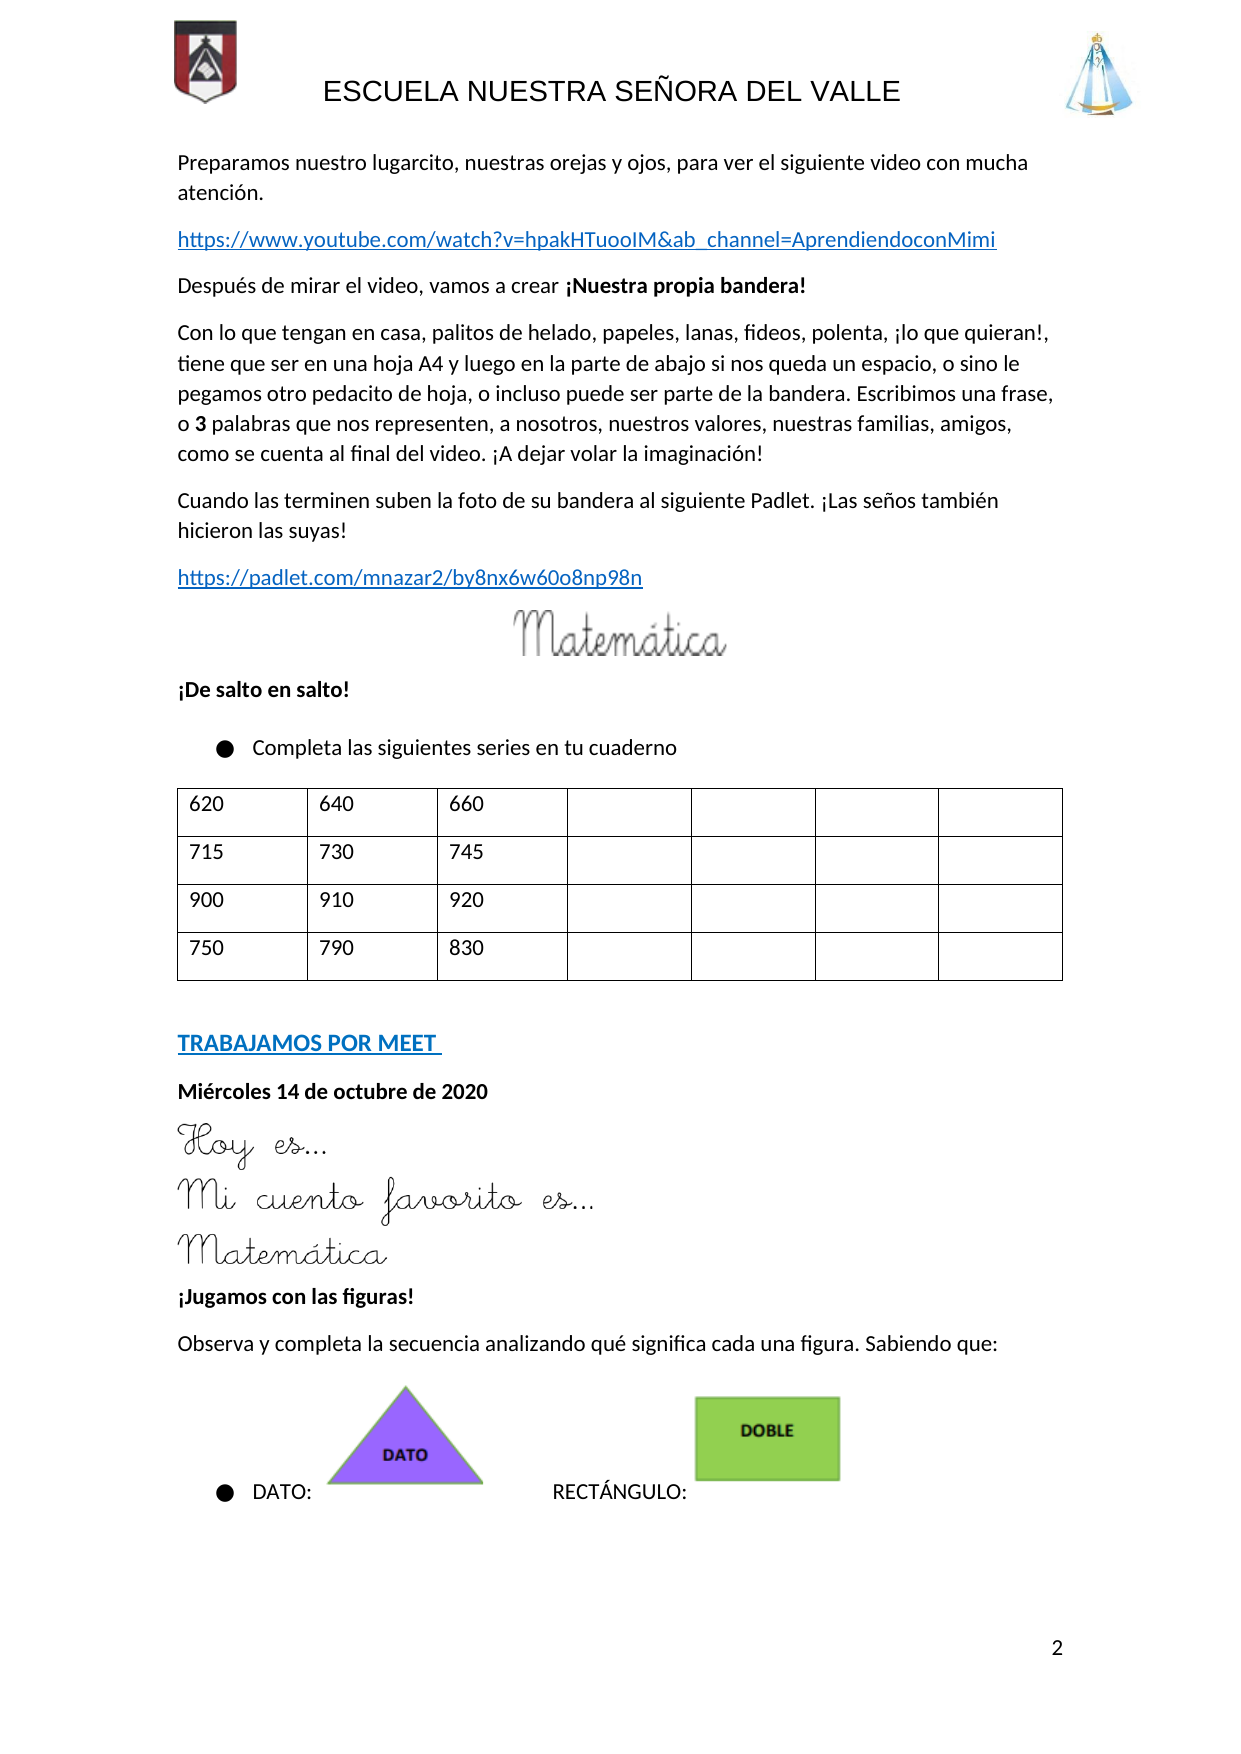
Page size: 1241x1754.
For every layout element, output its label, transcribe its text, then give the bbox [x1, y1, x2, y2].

table_cell [692, 885, 815, 932]
table_cell 730 [308, 837, 437, 884]
text ¡Jugamos con las figuras! [177, 1282, 1063, 1310]
table_header [692, 789, 815, 836]
table_cell [939, 837, 1062, 884]
list Completa las siguientes series en tu cuaderno [215, 722, 1063, 769]
table_header 660 [438, 789, 567, 836]
table_header [939, 789, 1062, 836]
picture [174, 20, 237, 104]
table_header 620 [178, 789, 307, 836]
table_cell [939, 885, 1062, 932]
text Con lo que tengan en casa, palitos de helado, papeles, lanas, fideos, polenta, ¡lo que quieran!, tiene que ser en una hoja A4 y luego en la parte de abajo si nos queda un espacio, o sino le pegamos otro pedacito de hoja, o incluso puede ser parte de la bandera. Escribimos una frase, o 3 palabras que nos representen, a nosotros, nuestros valores, nuestras familias, amigos, como se cuenta al final del video. ¡A dejar volar la imaginación! [177, 318, 1063, 467]
text Observa y completa la secuencia analizando qué significa cada una figura. Sabiendo que: [177, 1329, 1063, 1357]
table_cell 900 [178, 885, 307, 932]
text Cuando las terminen suben la foto de su bandera al siguiente Padlet. ¡Las seños también hicieron las suyas! [177, 486, 1063, 544]
text Preparamos nuestro lugarcito, nuestras orejas y ojos, para ver el siguiente video con mucha atención. [177, 148, 1063, 206]
text Después de mirar el video, vamos a crear ¡Nuestra propia bandera! [177, 272, 1063, 299]
table_header 640 [308, 789, 437, 836]
table_cell 715 [178, 837, 307, 884]
table_cell [939, 933, 1062, 979]
table_cell [568, 885, 691, 932]
text https://padlet.com/mnazar2/by8nx6w60o8np98n [177, 563, 1063, 591]
table_cell [692, 837, 815, 884]
table_cell 790 [308, 933, 437, 979]
picture [1053, 22, 1142, 124]
table_cell 745 [438, 837, 567, 884]
table_cell [816, 885, 938, 932]
text https://www.youtube.com/watch?v=hpakHTuooIM&ab_channel=AprendiendoconMimi [177, 225, 1063, 253]
table_cell 920 [438, 885, 567, 932]
picture [692, 1376, 855, 1500]
table_cell [568, 933, 691, 979]
table_cell 830 [438, 933, 567, 979]
picture [177, 1123, 593, 1264]
table_cell [568, 837, 691, 884]
table_cell [816, 837, 938, 884]
table_cell [692, 933, 815, 979]
table_cell 750 [178, 933, 307, 979]
text Miércoles 14 de octubre de 2020 [177, 1077, 1063, 1105]
table_cell [816, 933, 938, 979]
text TRABAJAMOS POR MEET [177, 1027, 1063, 1058]
table_header [568, 789, 691, 836]
picture [513, 610, 727, 656]
text ¡De salto en salto! [177, 675, 1063, 703]
picture [312, 1376, 484, 1500]
table_cell 910 [308, 885, 437, 932]
table_header [816, 789, 938, 836]
